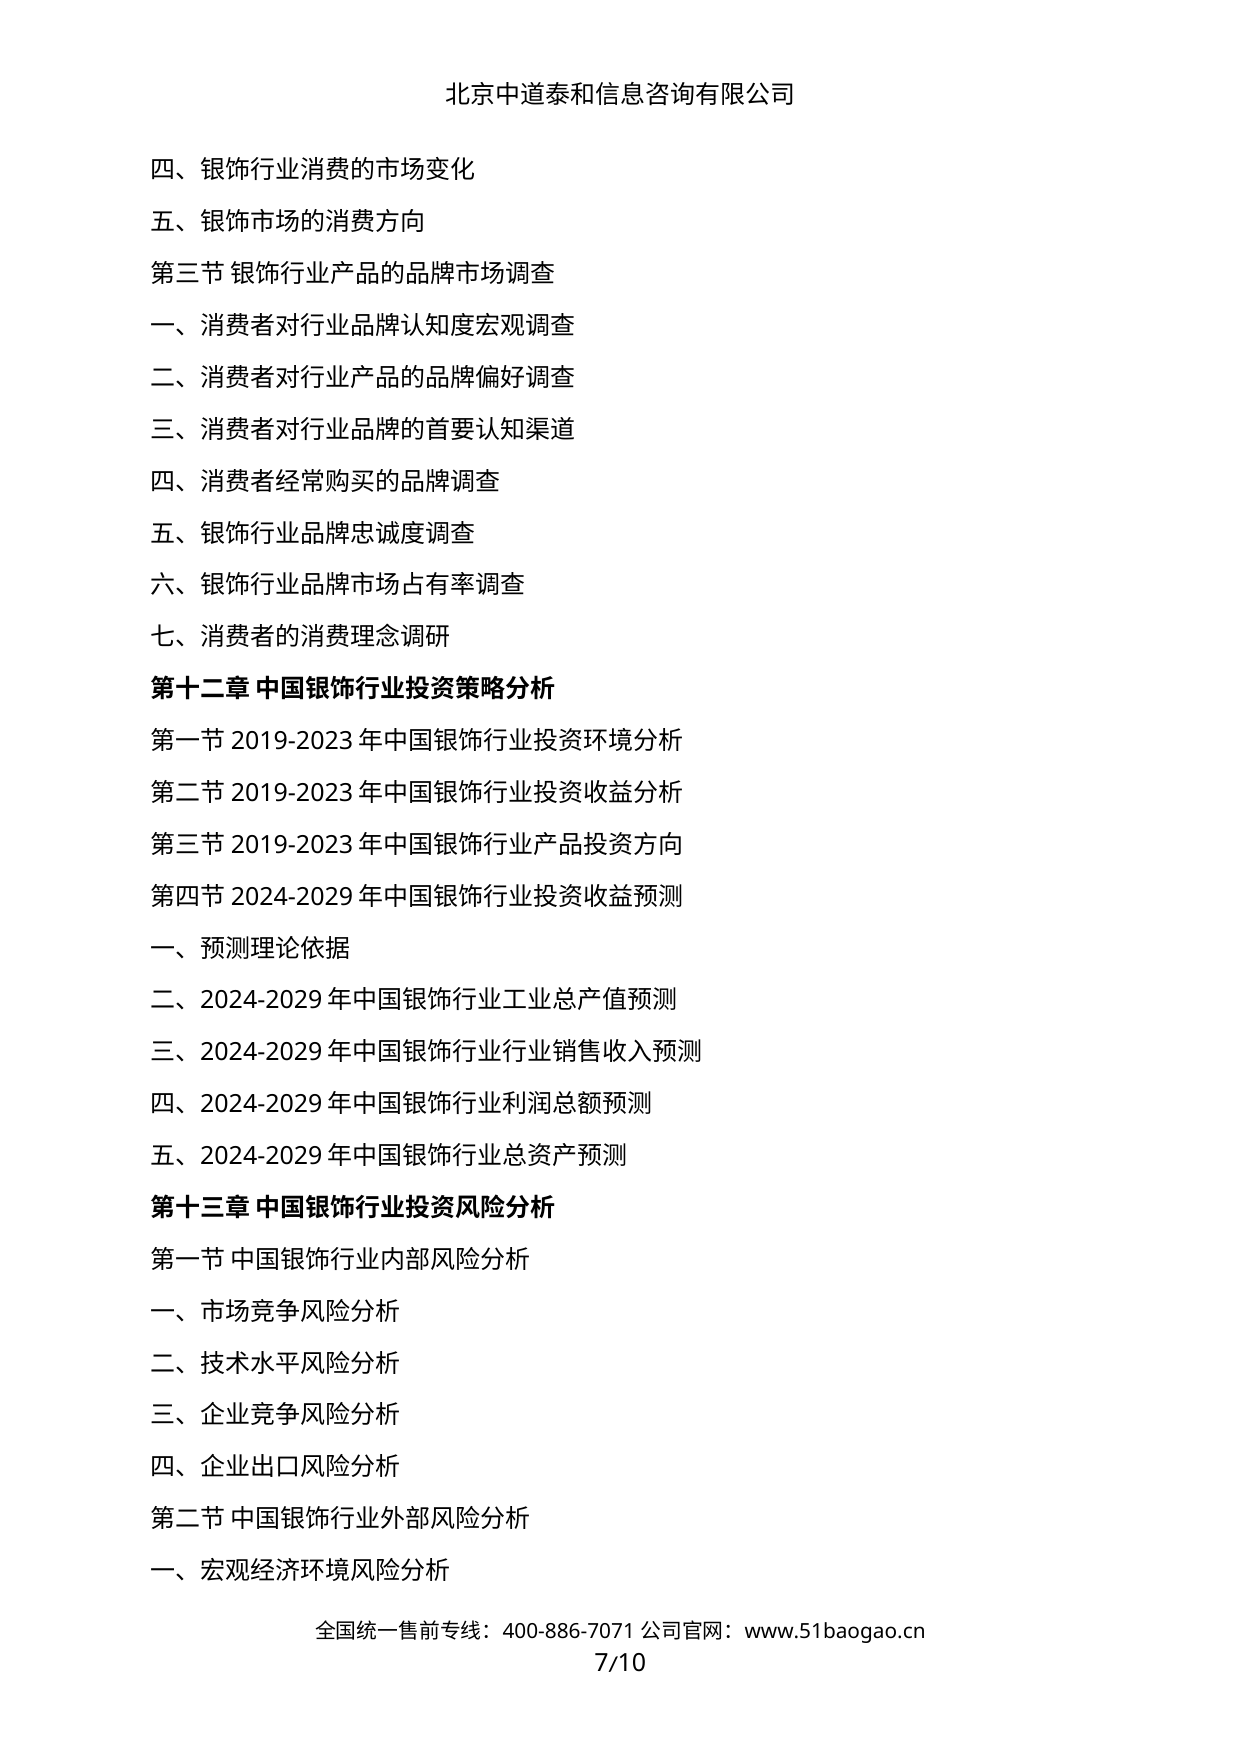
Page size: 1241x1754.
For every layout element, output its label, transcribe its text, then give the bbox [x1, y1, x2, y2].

text 三、2024-2029年中国银饰行业行业销售收入预测 [150, 1032, 1090, 1068]
text 一、消费者对行业品牌认知度宏观调查 [150, 306, 1090, 342]
text 第一节 中国银饰行业内部风险分析 [150, 1239, 1090, 1276]
text 第十二章 中国银饰行业投资策略分析 [150, 669, 1090, 705]
text 五、2024-2029年中国银饰行业总资产预测 [150, 1136, 1090, 1172]
text 第三节 2019-2023年中国银饰行业产品投资方向 [150, 824, 1090, 861]
text 七、消费者的消费理念调研 [150, 617, 1090, 653]
text 五、银饰行业品牌忠诚度调查 [150, 513, 1090, 549]
text 四、2024-2029年中国银饰行业利润总额预测 [150, 1084, 1090, 1120]
text 四、银饰行业消费的市场变化 [150, 150, 1090, 186]
text 一、市场竞争风险分析 [150, 1291, 1090, 1327]
text 五、银饰市场的消费方向 [150, 202, 1090, 238]
text 第三节 银饰行业产品的品牌市场调查 [150, 254, 1090, 290]
text 二、技术水平风险分析 [150, 1343, 1090, 1379]
text 二、2024-2029年中国银饰行业工业总产值预测 [150, 980, 1090, 1016]
text 二、消费者对行业产品的品牌偏好调查 [150, 357, 1090, 394]
text 四、企业出口风险分析 [150, 1447, 1090, 1483]
text 四、消费者经常购买的品牌调查 [150, 461, 1090, 497]
text 第十三章 中国银饰行业投资风险分析 [150, 1187, 1090, 1224]
text 一、预测理论依据 [150, 928, 1090, 964]
text 三、消费者对行业品牌的首要认知渠道 [150, 409, 1090, 446]
text 一、宏观经济环境风险分析 [150, 1551, 1090, 1587]
text 第四节 2024-2029年中国银饰行业投资收益预测 [150, 876, 1090, 912]
text 第二节 中国银饰行业外部风险分析 [150, 1499, 1090, 1535]
text 第二节 2019-2023年中国银饰行业投资收益分析 [150, 772, 1090, 809]
text 六、银饰行业品牌市场占有率调查 [150, 565, 1090, 601]
text 第一节 2019-2023年中国银饰行业投资环境分析 [150, 721, 1090, 757]
text 三、企业竞争风险分析 [150, 1395, 1090, 1431]
